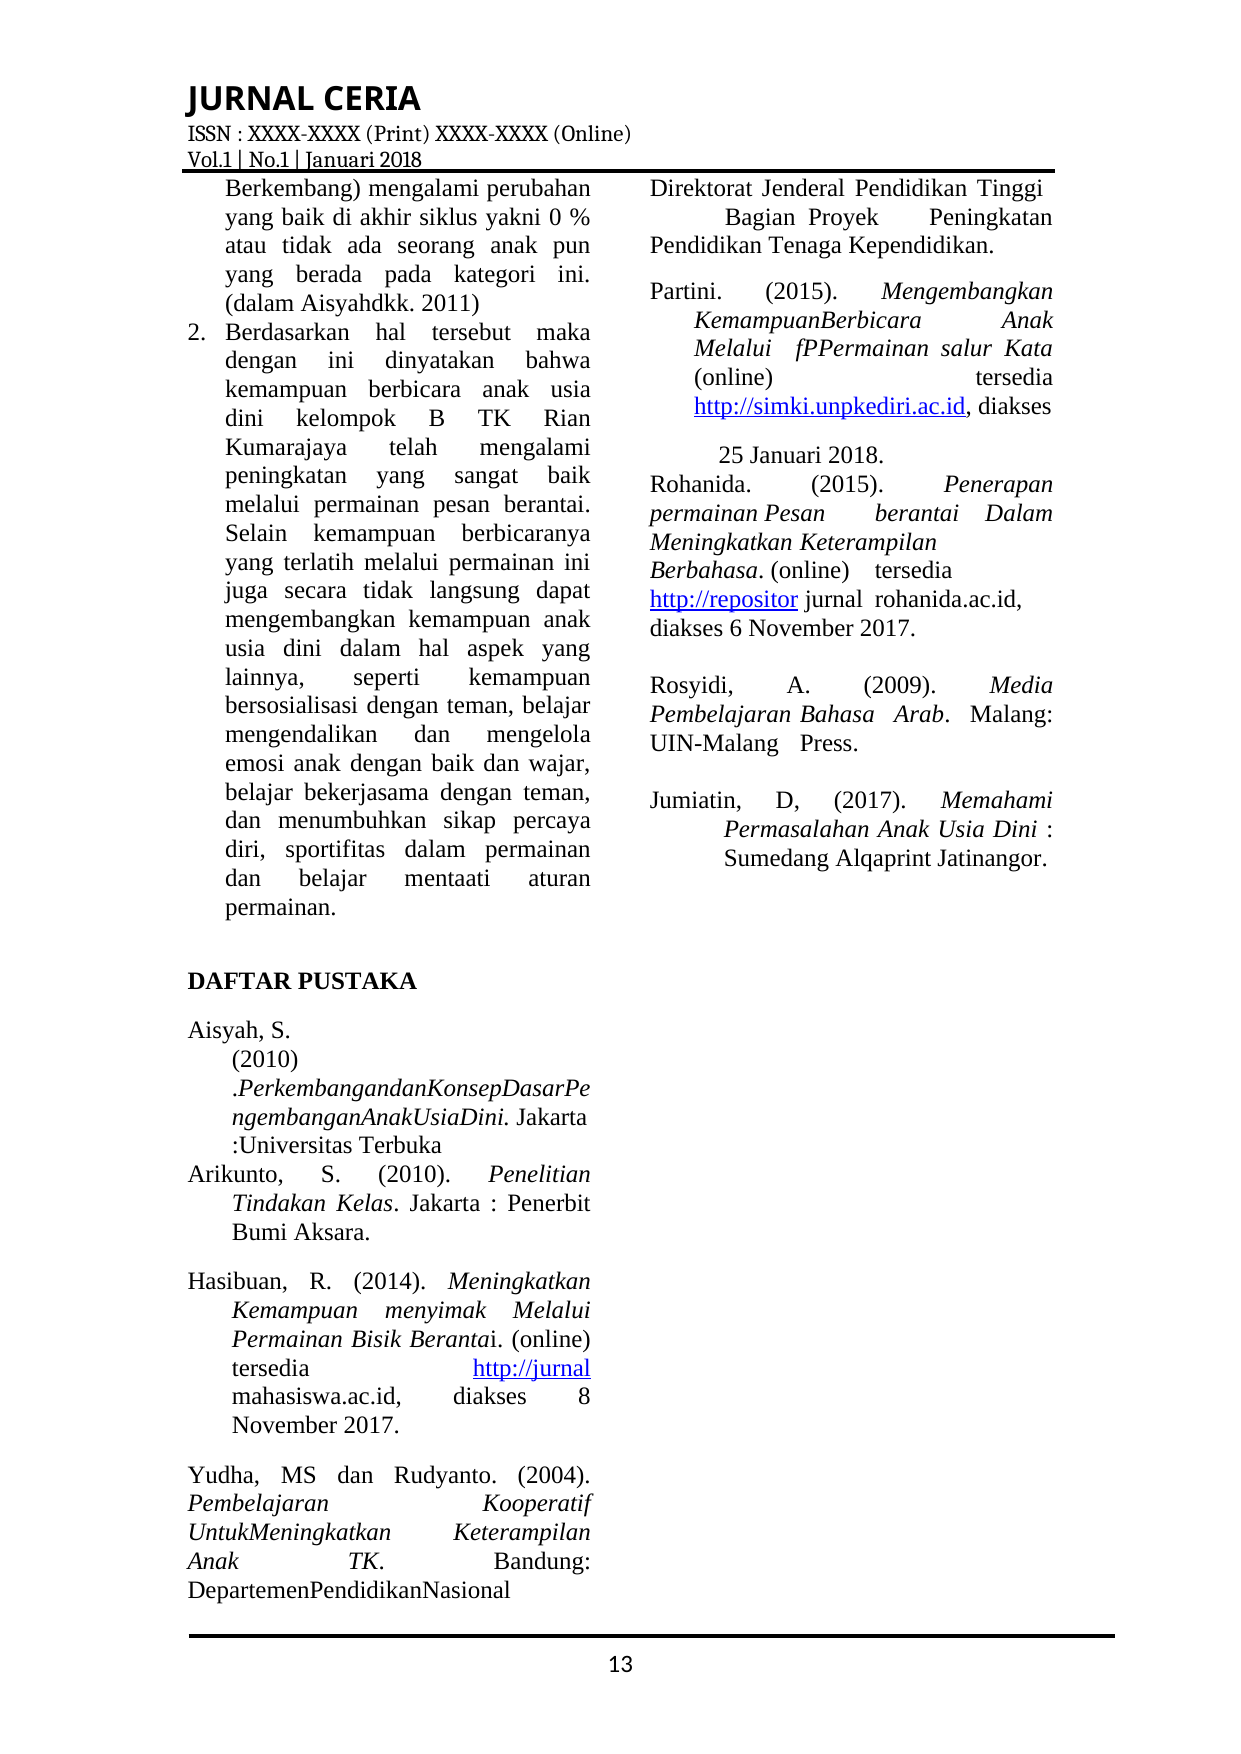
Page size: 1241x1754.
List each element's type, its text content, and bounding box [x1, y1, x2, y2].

list Rosyidi, A. (2009). Media Pembelajaran Bahasa Arab. Malang: UIN-Malang Press. [649, 671, 1053, 757]
text Partini. (2015). Mengembangkan KemampuanBerbicara Anak Melalui fPPermainan salur Kata (online) tersedia http://simki.unpkediri.ac.id, diakses [649, 276, 1053, 420]
text Arikunto, S. (2010). Penelitian Tindakan Kelas. Jakarta : Penerbit Bumi Aksara. [187, 1159, 591, 1246]
list Yudha, MS dan Rudyanto. (2004). Pembelajaran Kooperatif UntukMeningkatkan Keterampilan Anak TK. Bandung: DepartemenPendidikanNasional Direktorat Jenderal Pendidikan Tinggi Bagian Proyek Peningkatan Pendidikan Tenaga Kependidikan. [187, 1460, 591, 1603]
text DAFTAR PUSTAKA [187, 966, 591, 995]
text Aisyah, S. (2010).PerkembangandanKonsepDasarPengembanganAnakUsiaDini. Jakarta :Universitas Terbuka [187, 1016, 591, 1159]
list 25 Januari 2018. [649, 441, 1053, 469]
list Jumiatin, D, (2017). Memahami Permasalahan Anak Usia Dini : Sumedang Alqaprint Jatinangor. [649, 786, 1053, 872]
list Rohanida. (2015). Penerapan permainan Pesan berantai Dalam Meningkatkan Keterampilan Berbahasa. (online) tersedia http://repositor jurnal rohanida.ac.id, diakses 6 November 2017. [649, 469, 1053, 642]
text Hasibuan, R. (2014). Meningkatkan Kemampuan menyimak Melalui Permainan Bisik Berantai. (online) tersedia http://jurnal mahasiswa.ac.id, diakses 8 November 2017. [187, 1266, 591, 1439]
list Yudha, MS dan Rudyanto. (2004). Pembelajaran Kooperatif UntukMeningkatkan Keterampilan Anak TK. Bandung: DepartemenPendidikanNasional Direktorat Jenderal Pendidikan Tinggi Bagian Proyek Peningkatan Pendidikan Tenaga Kependidikan. [649, 173, 1053, 259]
list Berdasarkan hal tersebut maka dengan ini dinyatakan bahwa kemampuan berbicara anak usia dini kelompok B TK Rian Kumarajaya telah mengalami peningkatan yang sangat baik melalui permainan pesan berantai. Selain kemampuan berbicaranya yang terlatih melalui permainan ini juga secara tidak langsung dapat mengembangkan kemampuan anak usia dini dalam hal aspek yang lainnya, seperti kemampuan bersosialisasi dengan teman, belajar mengendalikan dan mengelola emosi anak dengan baik dan wajar, belajar bekerjasama dengan teman, dan menumbuhkan sikap percaya diri, sportifitas dalam permainan dan belajar mentaati aturan permainan. [187, 317, 591, 921]
